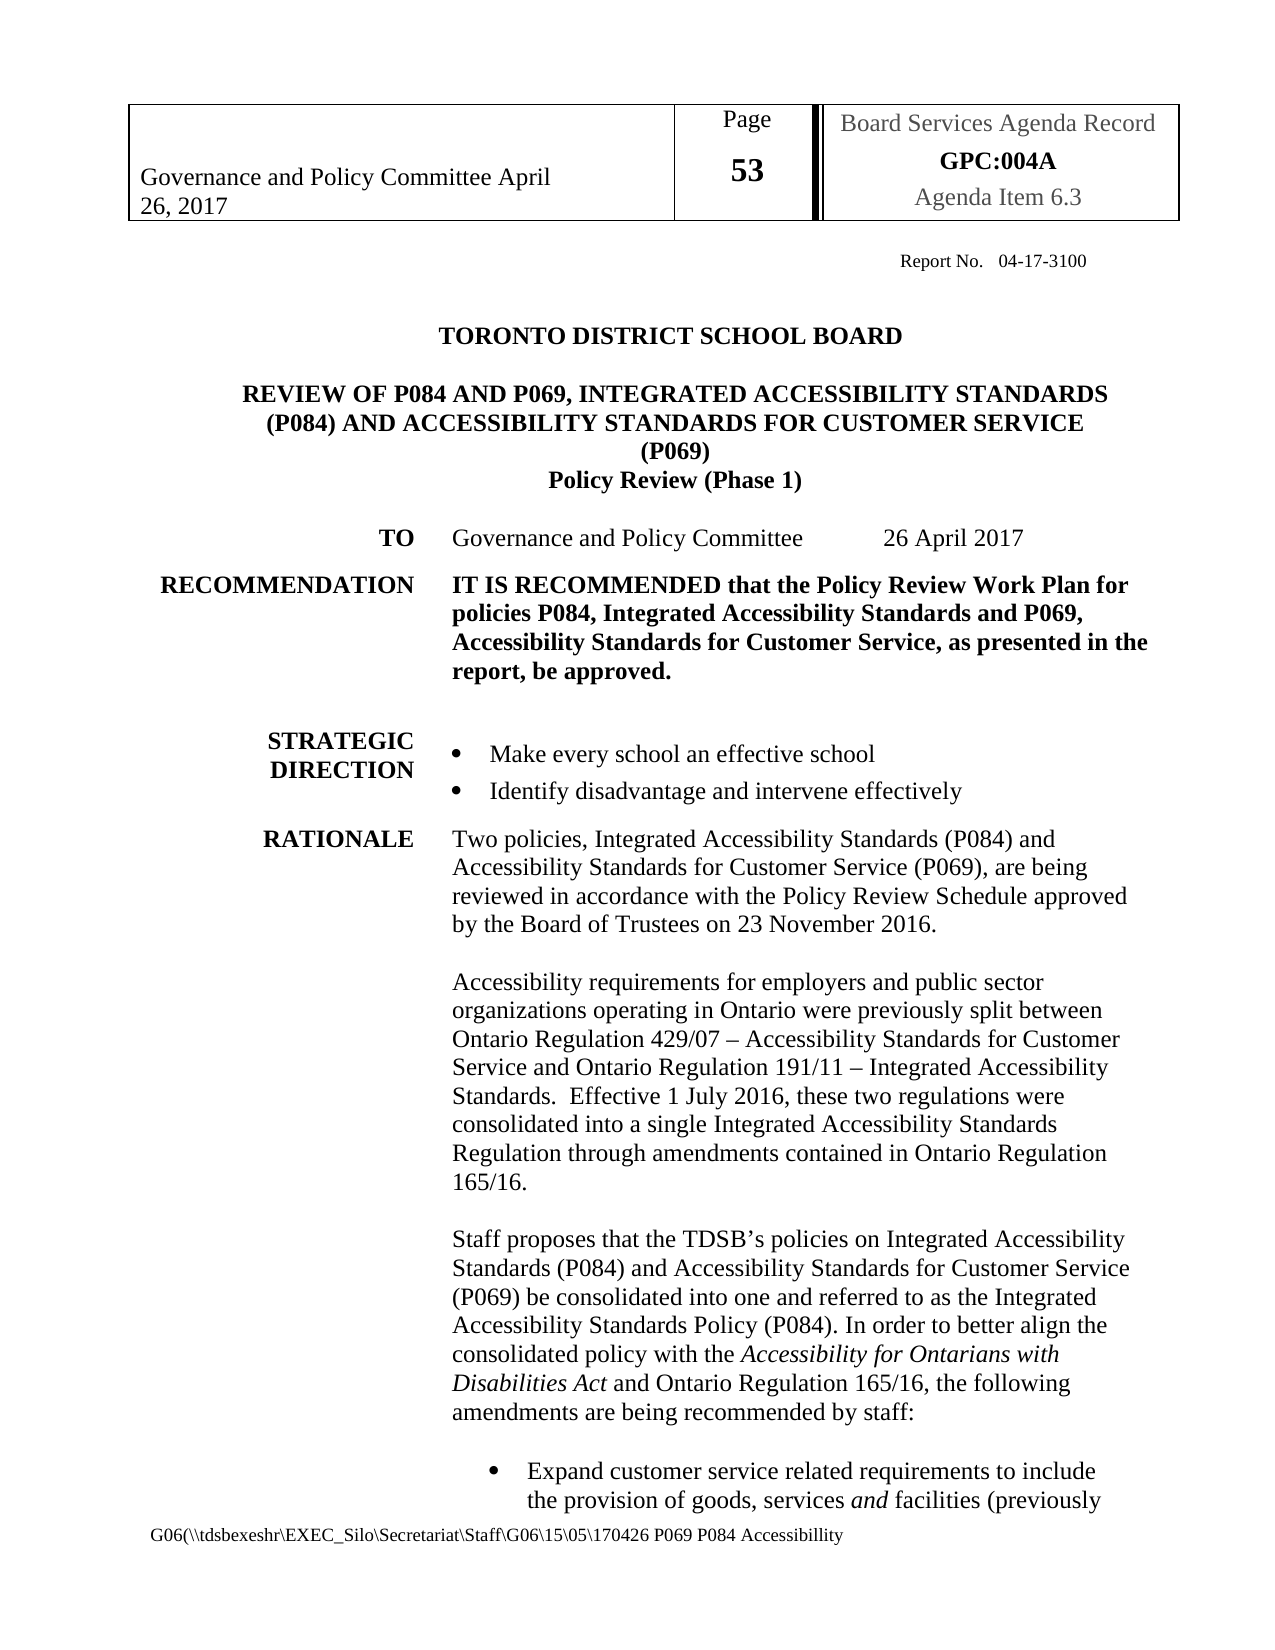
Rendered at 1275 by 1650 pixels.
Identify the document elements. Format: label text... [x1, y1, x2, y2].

text Policy Review (Phase 1) [181, 465, 1169, 494]
table_header Page 53 [675, 105, 812, 220]
list Identify disadvantage and intervene effectively [452, 776, 1169, 805]
text TO Governance and Policy Committee 26 April 2017 [378, 523, 1169, 551]
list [489, 1456, 1131, 1514]
text Accessibility requirements for employers and public sector organizations operating in Ontario were previously split between Ontario Regulation 429/07 – Accessibility Standards for Customer Service and Ontario Regulation 191/11 – Integrated Accessibility Standards. Effective 1 July 2016, these two regulations were consolidated into a single Integrated Accessibility Standards Regulation through amendments contained in Ontario Regulation 165/16. [452, 967, 1162, 1195]
table_header Governance and Policy Committee April 26, 2017 [130, 105, 674, 220]
list Make every school an effective school [452, 739, 1169, 768]
text STRATEGIC DIRECTION [267, 726, 414, 783]
table_header Board Services Agenda Record GPC:004A Agenda Item 6.3 [824, 105, 1178, 220]
text Report No. 04-17-3100 [119, 249, 1086, 271]
text Staff proposes that the TDSB’s policies on Integrated Accessibility Standards (P084) and Accessibility Standards for Customer Service (P069) be consolidated into one and referred to as the Integrated Accessibility Standards Policy (P084). In order to better align the consolidated policy with the Accessibility for Ontarians with Disabilities Act and Ontario Regulation 165/16, the following amendments are being recommended by staff: [452, 1224, 1162, 1425]
text RECOMMENDATION IT IS RECOMMENDED that the Policy Review Work Plan for [160, 570, 1169, 598]
text TORONTO DISTRICT SCHOOL BOARD [172, 321, 1169, 350]
text REVIEW OF P084 AND P069, INTEGRATED ACCESSIBILITY STANDARDS (P084) AND ACCESSIBILITY STANDARDS FOR CUSTOMER SERVICE (P069) [228, 379, 1122, 465]
text RATIONALE Two policies, Integrated Accessibility Standards (P084) and Accessibility Standards for Customer Service (P069), are being reviewed in accordance with the Policy Review Schedule approved by the Board of Trustees on 23 November 2016. [263, 824, 1157, 938]
text policies P084, Integrated Accessibility Standards and P069, Accessibility Standards for Customer Service, as presented in the report, be approved. [452, 598, 1169, 685]
